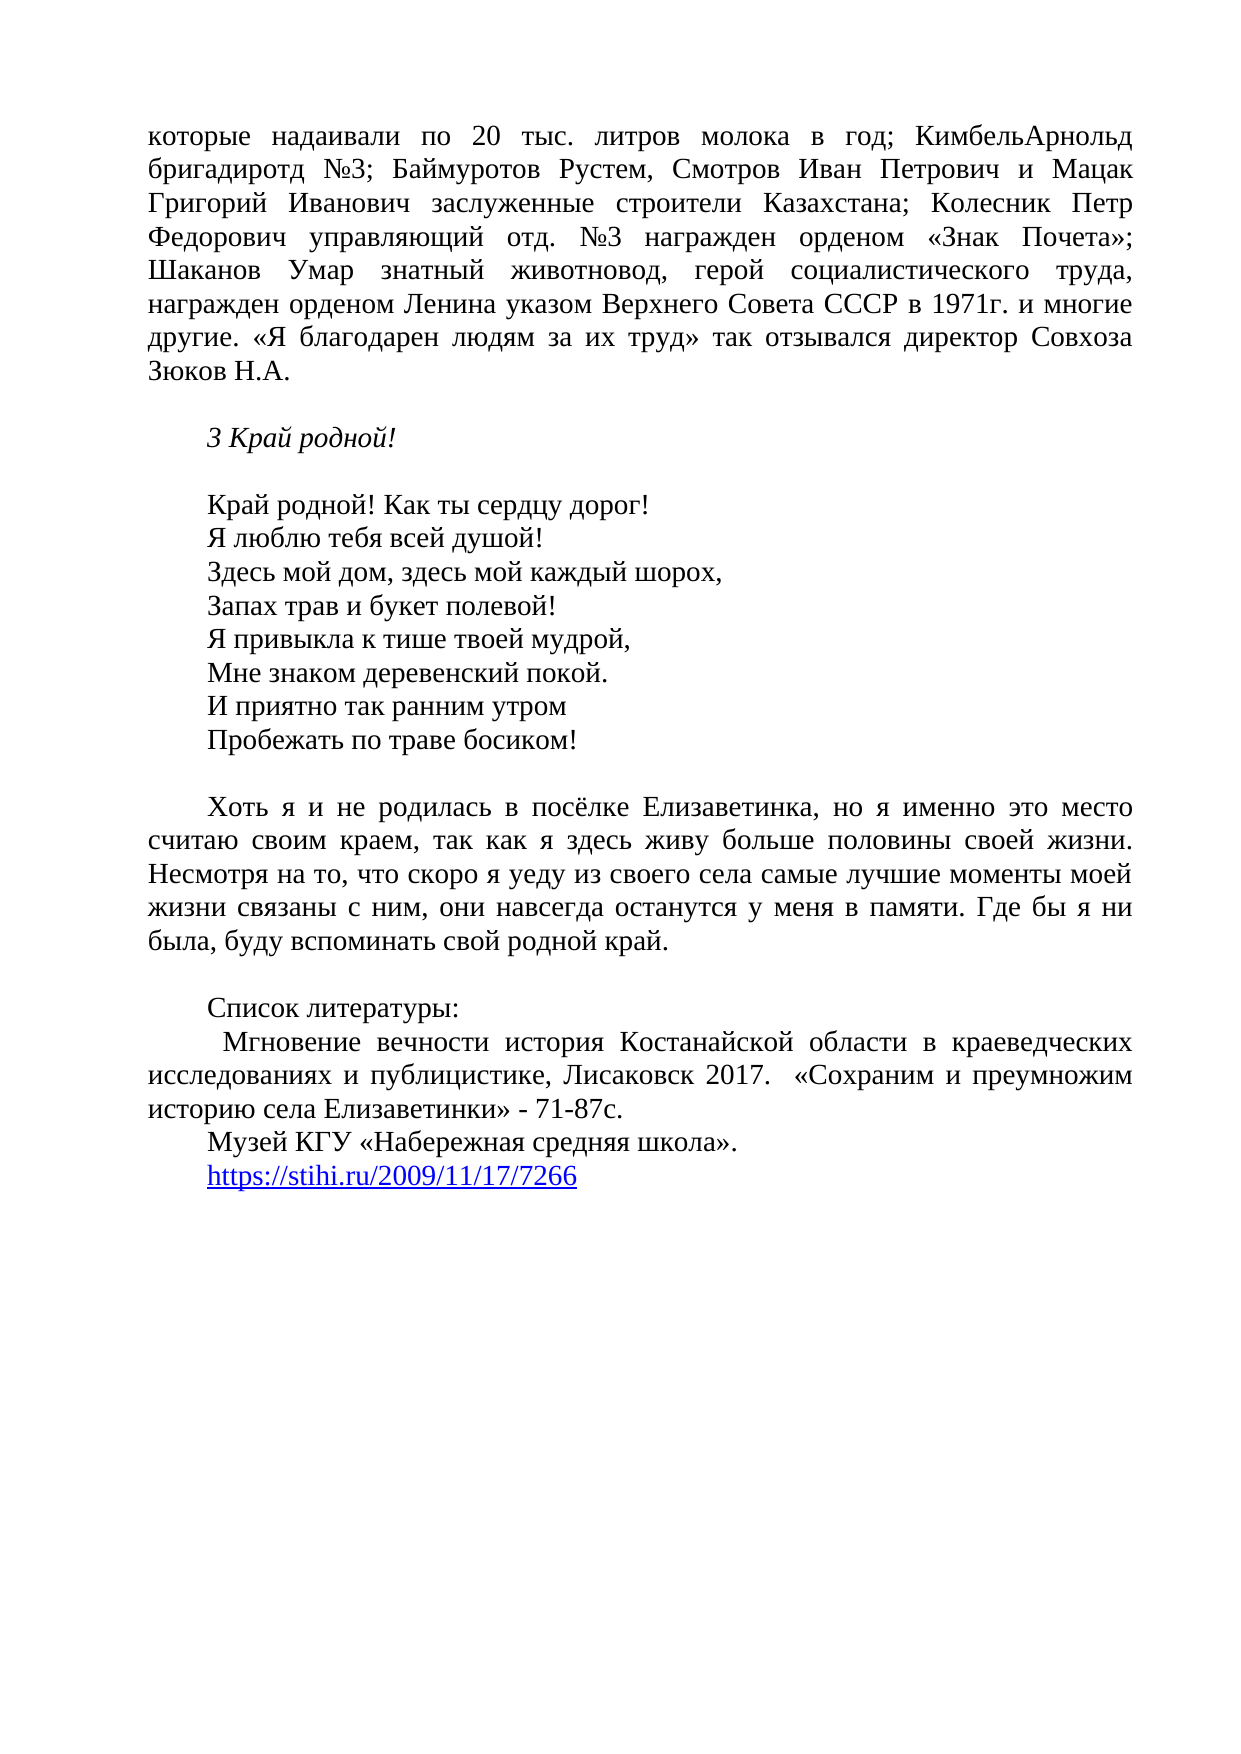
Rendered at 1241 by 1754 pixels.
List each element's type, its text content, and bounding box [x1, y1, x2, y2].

text Хоть я и не родилась в посёлке Елизаветинка, но я именно это место считаю своим краем, так как я здесь живу больше половины своей жизни. Несмотря на то, что скоро я уеду из своего села самые лучшие моменты моей жизни связаны с ним, они навсегда останутся у меня в памяти. Где бы я ни была, буду вспоминать свой родной край. [148, 789, 1134, 957]
text Мгновение вечности история Костанайской области в краеведческих исследованиях и публицистике, Лисаковск 2017. «Сохраним и преумножим историю села Елизаветинки» - 71-87с. [148, 1024, 1134, 1124]
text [148, 118, 1134, 386]
text 3 Край родной! [148, 420, 1134, 453]
text Край родной! Как ты сердцу дорог! [148, 487, 1134, 521]
text Мне знаком деревенский покой. [148, 655, 1134, 688]
text Пробежать по траве босиком! [148, 722, 1134, 755]
text Я привыкла к тише твоей мудрой, [148, 621, 1134, 655]
text Музей КГУ «Набережная средняя школа». [148, 1124, 1134, 1158]
text Список литературы: [148, 990, 1134, 1024]
text https://stihi.ru/2009/11/17/7266 [148, 1158, 1134, 1191]
text И приятно так ранним утром [148, 688, 1134, 722]
text Я люблю тебя всей душой! [148, 521, 1134, 554]
text Здесь мой дом, здесь мой каждый шорох, [148, 554, 1134, 588]
text Запах трав и букет полевой! [148, 588, 1134, 621]
